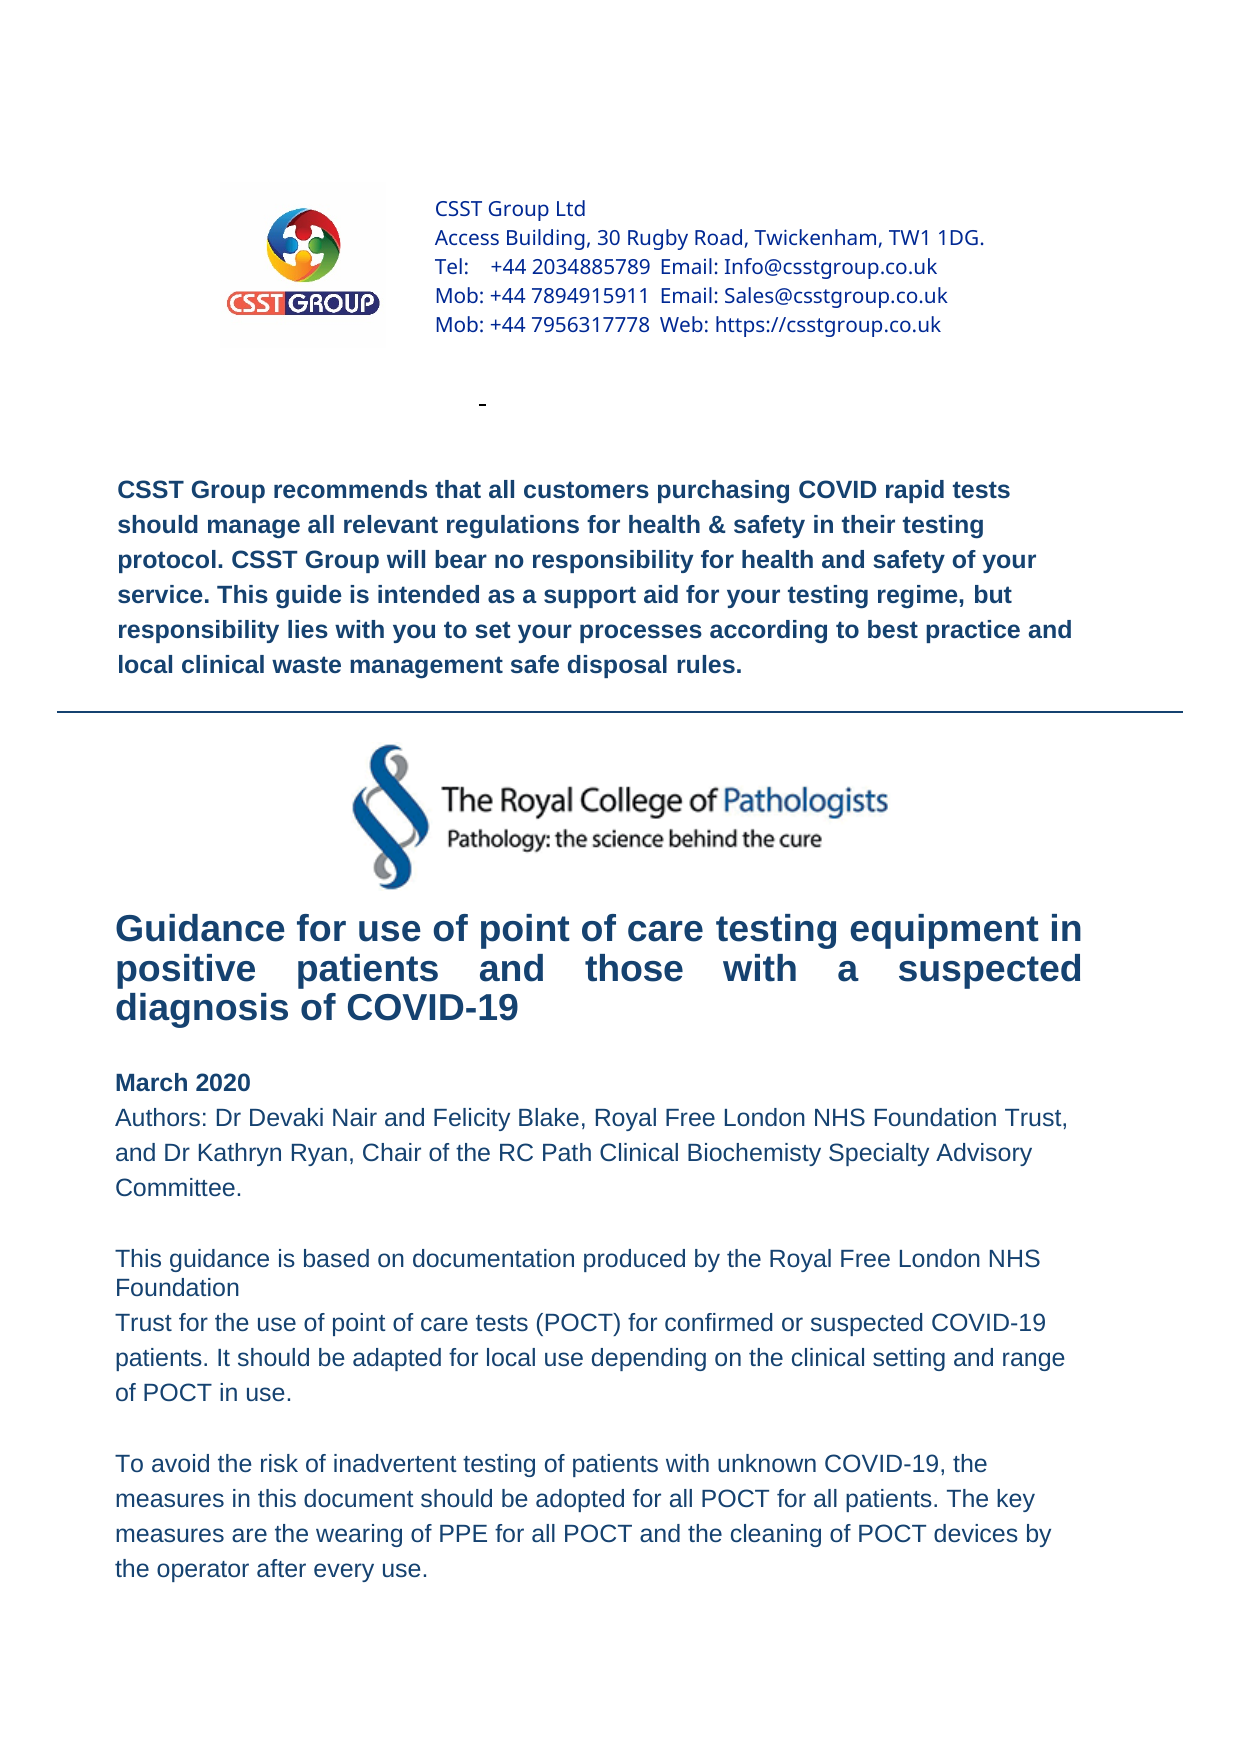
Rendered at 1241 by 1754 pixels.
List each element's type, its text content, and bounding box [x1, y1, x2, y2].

picture [350, 742, 891, 891]
subtitle CSST Group recommends that all customers purchasing COVID rapid tests should manage all relevant regulations for health & safety in their testing protocol. CSST Group will bear no responsibility for health and safety of your service. This guide is intended as a support aid for your testing regime, but responsibility lies with you to set your processes according to best practice and local clinical waste management safe disposal rules. [117, 475, 1083, 678]
text Trust for the use of point of care tests (POCT) for confirmed or suspected COVID-19 patients. It should be adapted for local use depending on the clinical setting and range of POCT in use. [115, 1308, 1083, 1407]
text CSST Group Ltd [434, 194, 1016, 222]
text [115, 1449, 1083, 1582]
text Access Building, 30 Rugby Road, Twickenham, TW1 1DG. [434, 223, 1016, 251]
text Tel: +44 2034885789 Email: Info@csstgroup.co.uk Mob: +44 7894915911 Email: Sales@csstgroup.co.uk Mob: +44 7956317778 Web: https://csstgroup.co.uk [434, 252, 1016, 339]
text This guidance is based on documentation produced by the Royal Free London NHS Foundation [115, 1244, 1083, 1301]
picture [220, 182, 386, 348]
text Authors: Dr Devaki Nair and Felicity Blake, Royal Free London NHS Foundation Trust, and Dr Kathryn Ryan, Chair of the RC Path Clinical Biochemisty Specialty Advisory Committee. [115, 1103, 1083, 1202]
subtitle March 2020 [115, 1068, 1083, 1097]
